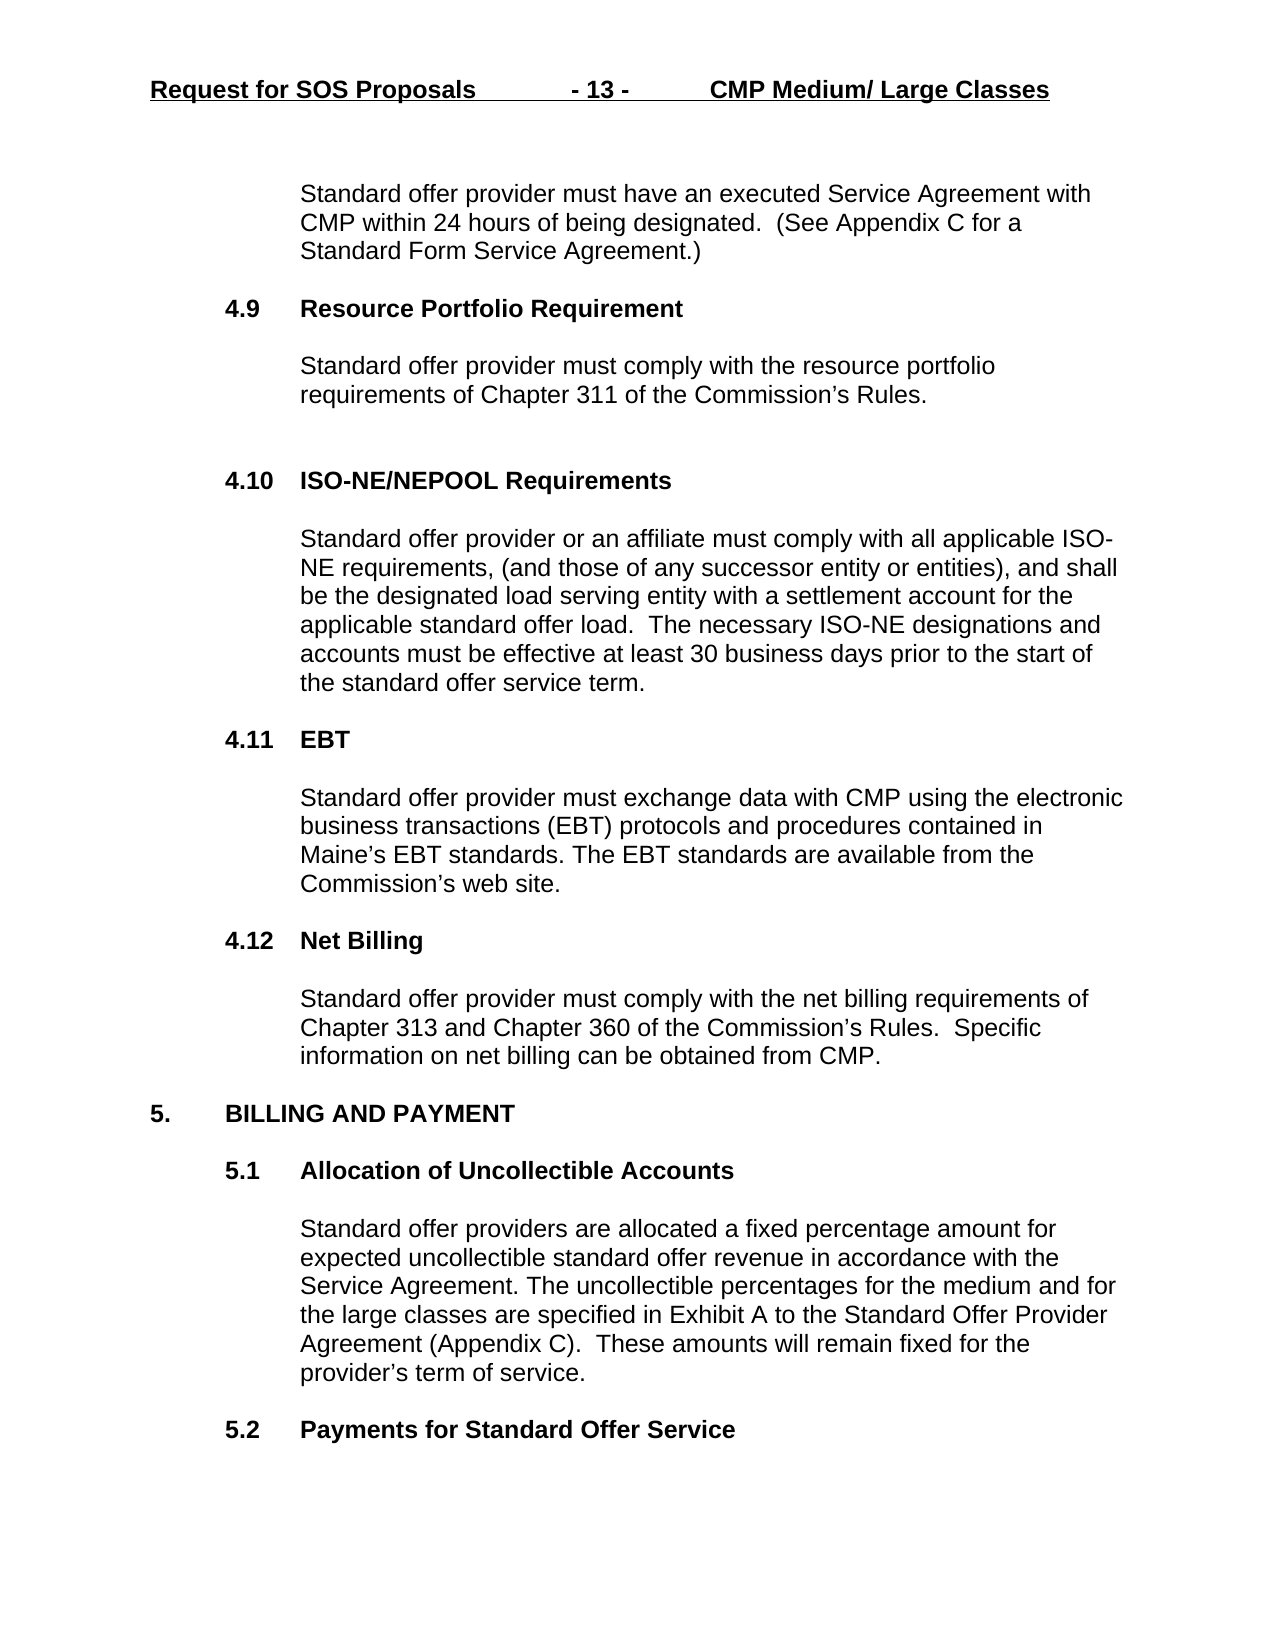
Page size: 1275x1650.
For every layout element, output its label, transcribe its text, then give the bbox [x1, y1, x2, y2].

text Standard offer provider must comply with the net billing requirements of Chapter 313 and Chapter 360 of the Commission’s Rules. Specific information on net billing can be obtained from CMP. [300, 984, 1125, 1070]
text Standard offer provider or an affiliate must comply with all applicable ISO-NE requirements, (and those of any successor entity or entities), and shall be the designated load serving entity with a settlement account for the applicable standard offer load. The necessary ISO-NE designations and accounts must be effective at least 30 business days prior to the start of the standard offer service term. [300, 524, 1125, 696]
text 4.11 EBT [150, 725, 1125, 754]
text Standard offer provider must exchange data with CMP using the electronic business transactions (EBT) protocols and procedures contained in ’s EBT standards. The EBT standards are available from the Commission’s web site. [300, 782, 1125, 897]
text 5.2 Payments for Standard Offer Service [225, 1415, 1125, 1444]
text 5.1 Allocation of Uncollectible Accounts [150, 1156, 1125, 1185]
text Standard offer provider must comply with the resource portfolio requirements of Chapter 311 of the Commission’s Rules. [300, 351, 1125, 409]
text 4.10 ISO-NE/NEPOOL Requirements [150, 466, 1125, 495]
text Standard offer provider must have an executed Service Agreement with CMP within 24 hours of being designated. (See Appendix C for a Standard Form Service Agreement.) [300, 179, 1125, 265]
text 4.12 Net Billing [225, 926, 1125, 955]
text 5. BILLING AND PAYMENT [150, 1099, 1125, 1127]
text 4.9 Resource Portfolio Requirement [150, 294, 1125, 322]
text Standard offer providers are allocated a fixed percentage amount for expected uncollectible standard offer revenue in accordance with the Service Agreement. The uncollectible percentages for the medium and for the large classes are specified in Exhibit A to the Standard Offer Provider Agreement (Appendix C). These amounts will remain fixed for the provider’s term of service. [300, 1214, 1125, 1386]
